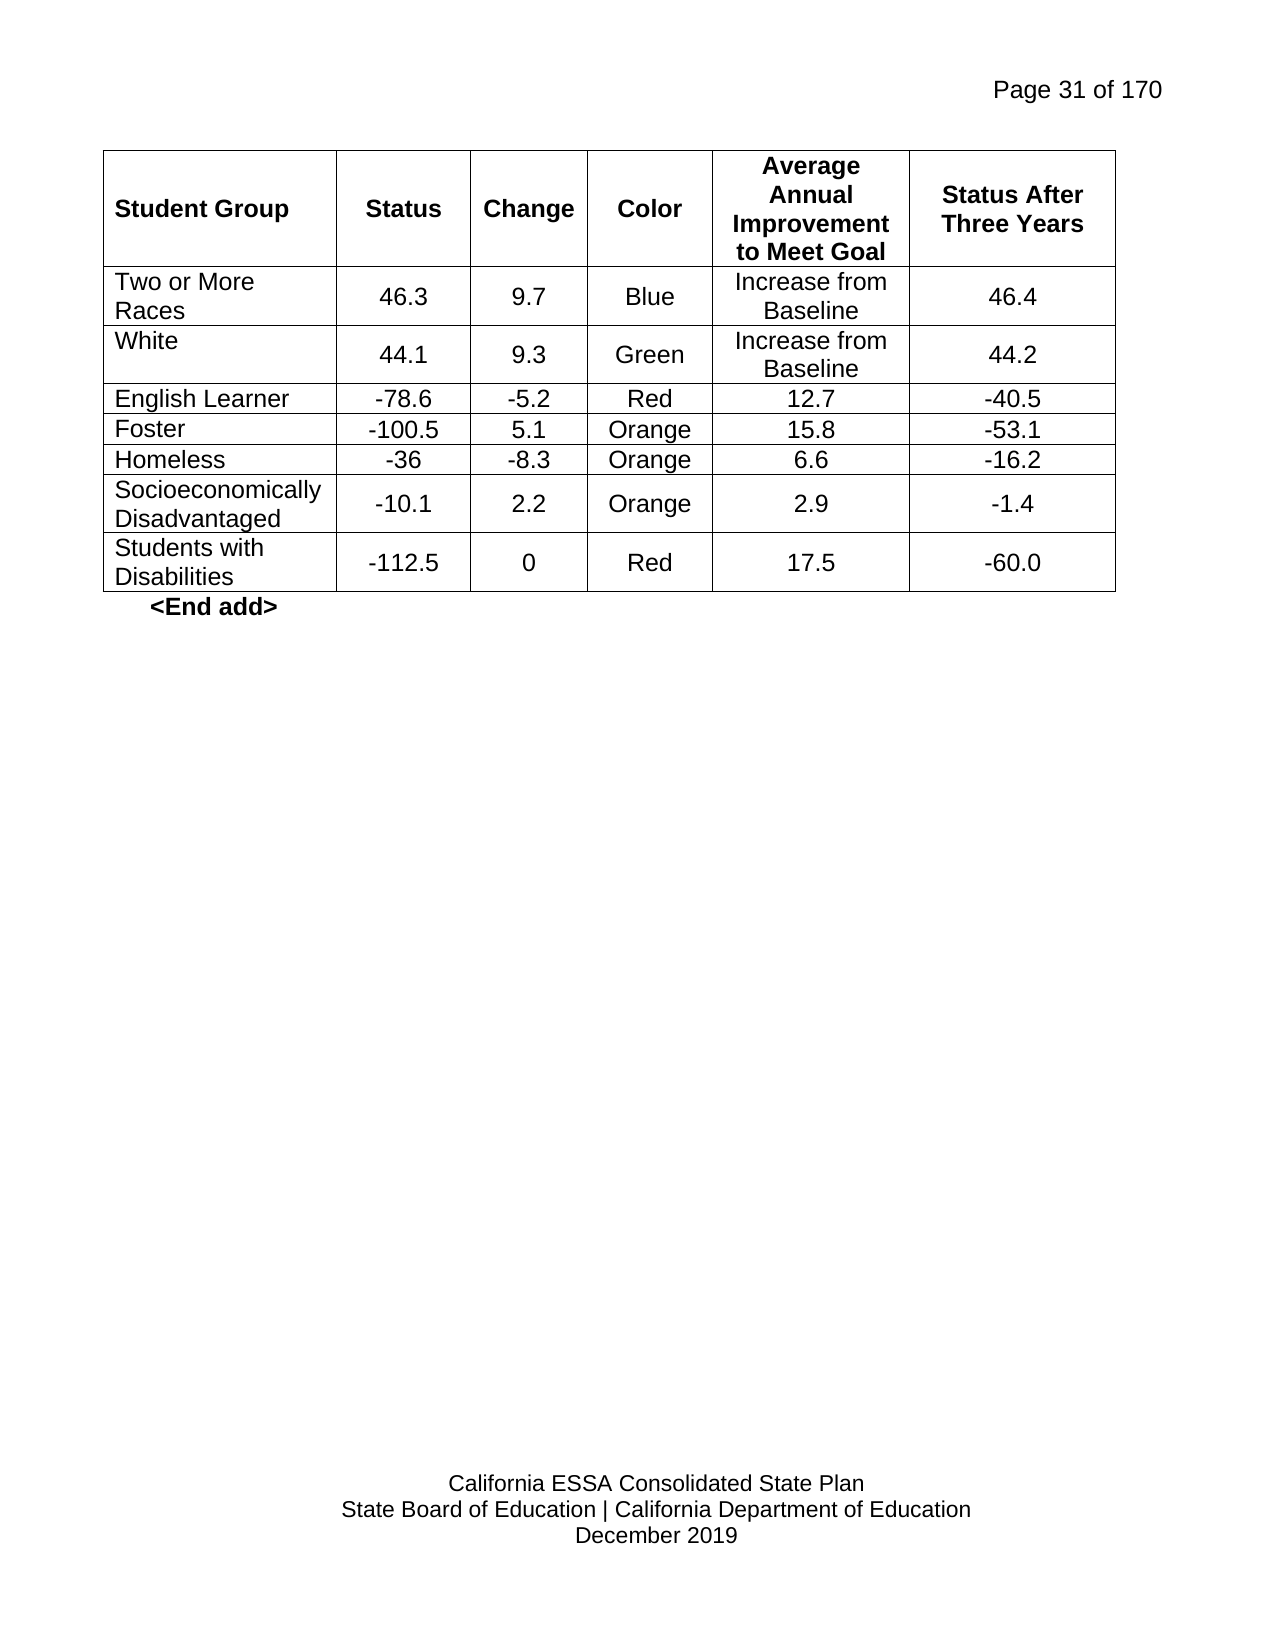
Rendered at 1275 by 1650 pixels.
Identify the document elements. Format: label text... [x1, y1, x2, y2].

table_cell Students with Disabilities [104, 533, 336, 591]
table_cell 17.5 [713, 533, 909, 591]
table_cell 44.2 [910, 326, 1115, 383]
table_cell 9.3 [471, 326, 587, 383]
table_cell 5.1 [471, 414, 587, 443]
table_cell -53.1 [910, 414, 1115, 443]
table_header Change [471, 151, 587, 266]
table_cell White [104, 326, 336, 383]
table_cell 6.6 [713, 445, 909, 474]
table_cell Two or More Races [104, 267, 336, 324]
table_cell -10.1 [337, 475, 470, 532]
table_cell -16.2 [910, 445, 1115, 474]
table_cell -60.0 [910, 533, 1115, 591]
table_header Student Group [104, 151, 336, 266]
table_cell 9.7 [471, 267, 587, 324]
table_cell 2.9 [713, 475, 909, 532]
table_cell Orange [588, 445, 712, 474]
table_cell Orange [588, 414, 712, 443]
table_cell 46.3 [337, 267, 470, 324]
table_cell Orange [588, 475, 712, 532]
table_cell English Learner [104, 384, 336, 413]
table_cell Foster [104, 414, 336, 443]
table_cell Socioeconomically Disadvantaged [104, 475, 336, 532]
table_cell -5.2 [471, 384, 587, 413]
table_cell -8.3 [471, 445, 587, 474]
table_header Color [588, 151, 712, 266]
table_cell -112.5 [337, 533, 470, 591]
table_cell -100.5 [337, 414, 470, 443]
table_cell -40.5 [910, 384, 1115, 413]
table_cell -1.4 [910, 475, 1115, 532]
text <End add> [150, 592, 1162, 621]
table_cell 2.2 [471, 475, 587, 532]
table_cell 15.8 [713, 414, 909, 443]
table_header Average Annual Improvement to Meet Goal [713, 151, 909, 266]
table_cell Red [588, 384, 712, 413]
table_cell 46.4 [910, 267, 1115, 324]
table_cell 0 [471, 533, 587, 591]
table_cell -36 [337, 445, 470, 474]
table_cell 44.1 [337, 326, 470, 383]
table_cell 12.7 [713, 384, 909, 413]
table_cell -78.6 [337, 384, 470, 413]
table_cell Blue [588, 267, 712, 324]
table_header Status [337, 151, 470, 266]
table_cell Increase from Baseline [713, 326, 909, 383]
table_cell Increase from Baseline [713, 267, 909, 324]
table_header Status After Three Years [910, 151, 1115, 266]
table_cell Red [588, 533, 712, 591]
table_cell Homeless [104, 445, 336, 474]
table_cell Green [588, 326, 712, 383]
